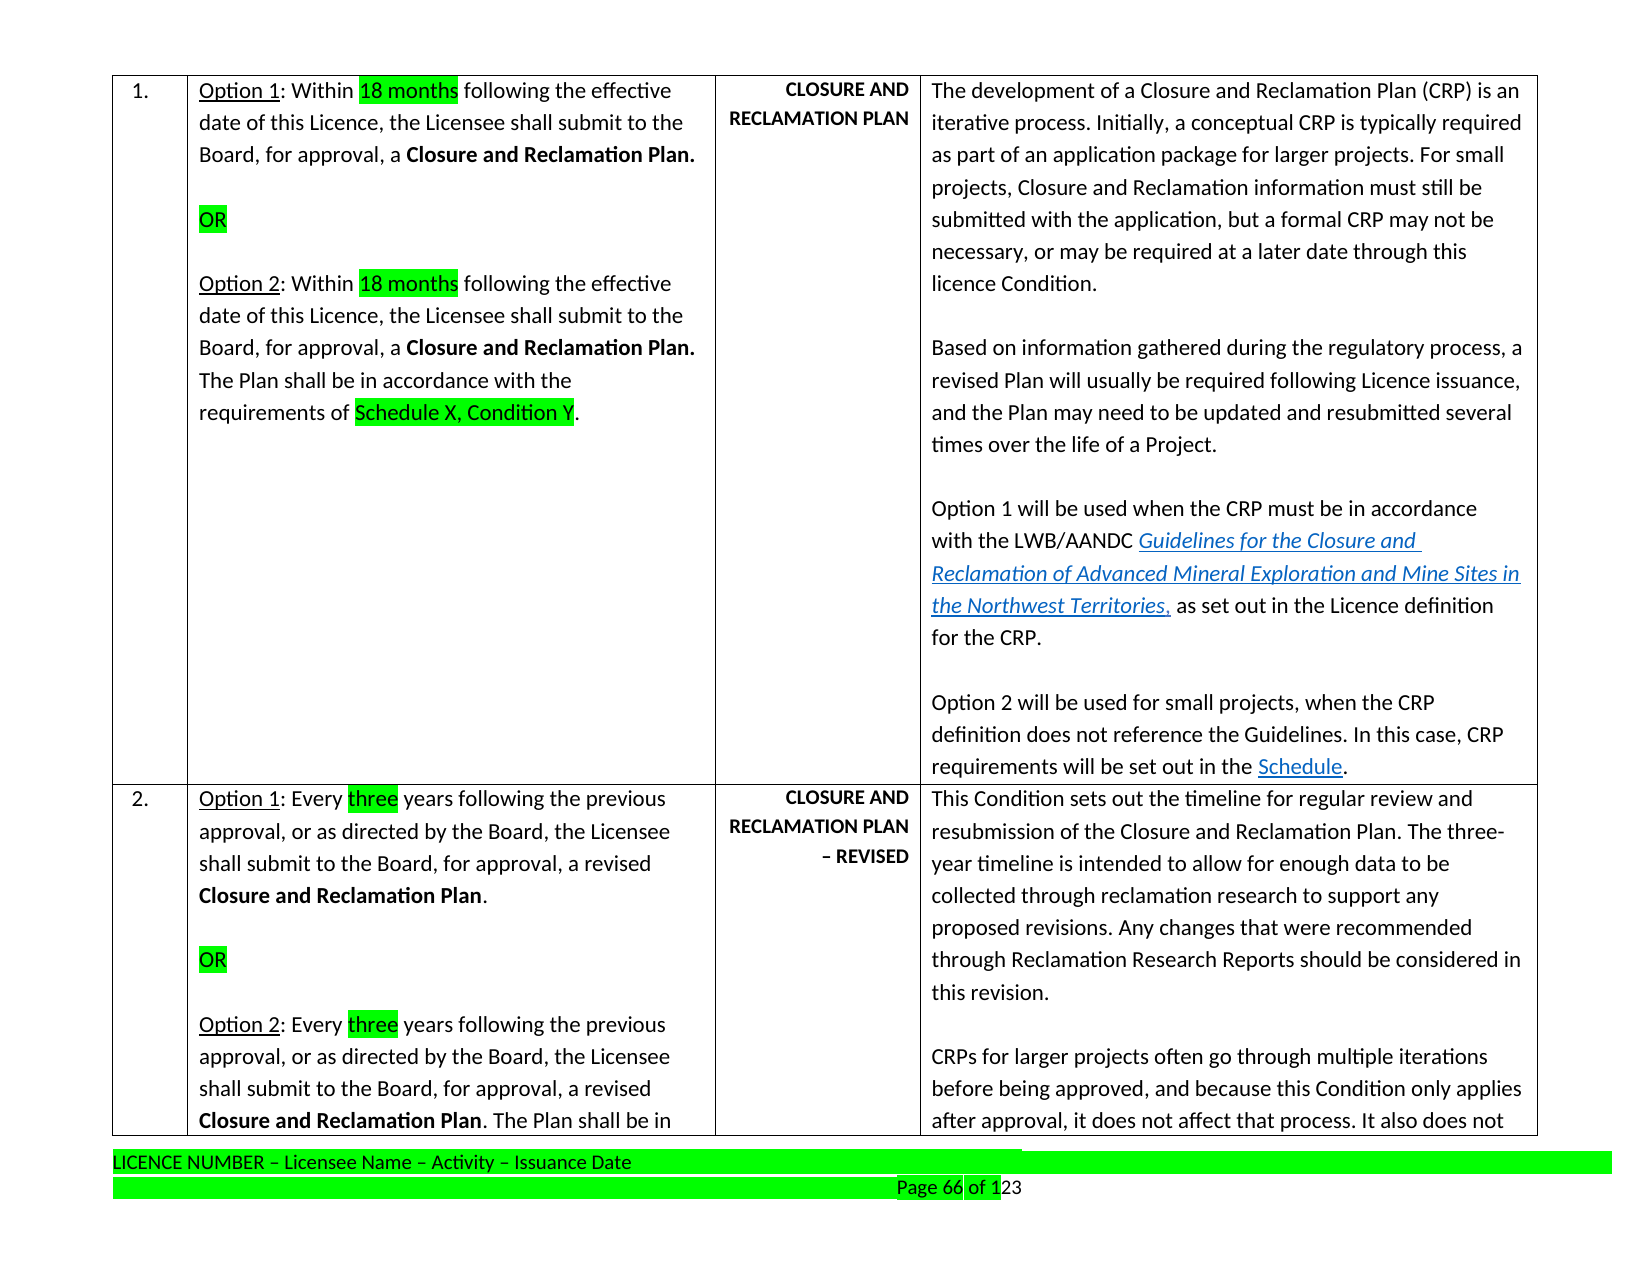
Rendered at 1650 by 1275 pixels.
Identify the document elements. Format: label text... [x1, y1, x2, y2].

table_cell [113, 785, 187, 1134]
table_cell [716, 785, 920, 1134]
table_cell Option 1: Within 18 months following the effective date of this Licence, the Licensee shall submit to the Board, for approval, a Closure and Reclamation Plan. OR Option 2: Within 18 months following the effective date of this Licence, the Licensee shall submit to the Board, for approval, a Closure and Reclamation Plan. The Plan shall be in accordance with the requirements of Schedule X, Condition Y. [188, 76, 715, 783]
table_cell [188, 785, 715, 1134]
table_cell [921, 785, 1537, 1134]
table_cell [113, 76, 187, 783]
table_cell CLOSURE AND RECLAMATION PLAN [716, 76, 920, 783]
table_cell The development of a Closure and Reclamation Plan (CRP) is an iterative process. Initially, a conceptual CRP is typically required as part of an application package for larger projects. For small projects, Closure and Reclamation information must still be submitted with the application, but a formal CRP may not be necessary, or may be required at a later date through this licence Condition. Based on information gathered during the regulatory process, a revised Plan will usually be required following Licence issuance, and the Plan may need to be updated and resubmitted several times over the life of a Project. Option 1 will be used when the CRP must be in accordance with the LWB/AANDC Guidelines for the Closure and Reclamation of Advanced Mineral Exploration and Mine Sites in the Northwest Territories, as set out in the Licence definition for the CRP. Option 2 will be used for small projects, when the CRP definition does not reference the Guidelines. In this case, CRP requirements will be set out in the Schedule. [921, 76, 1537, 783]
